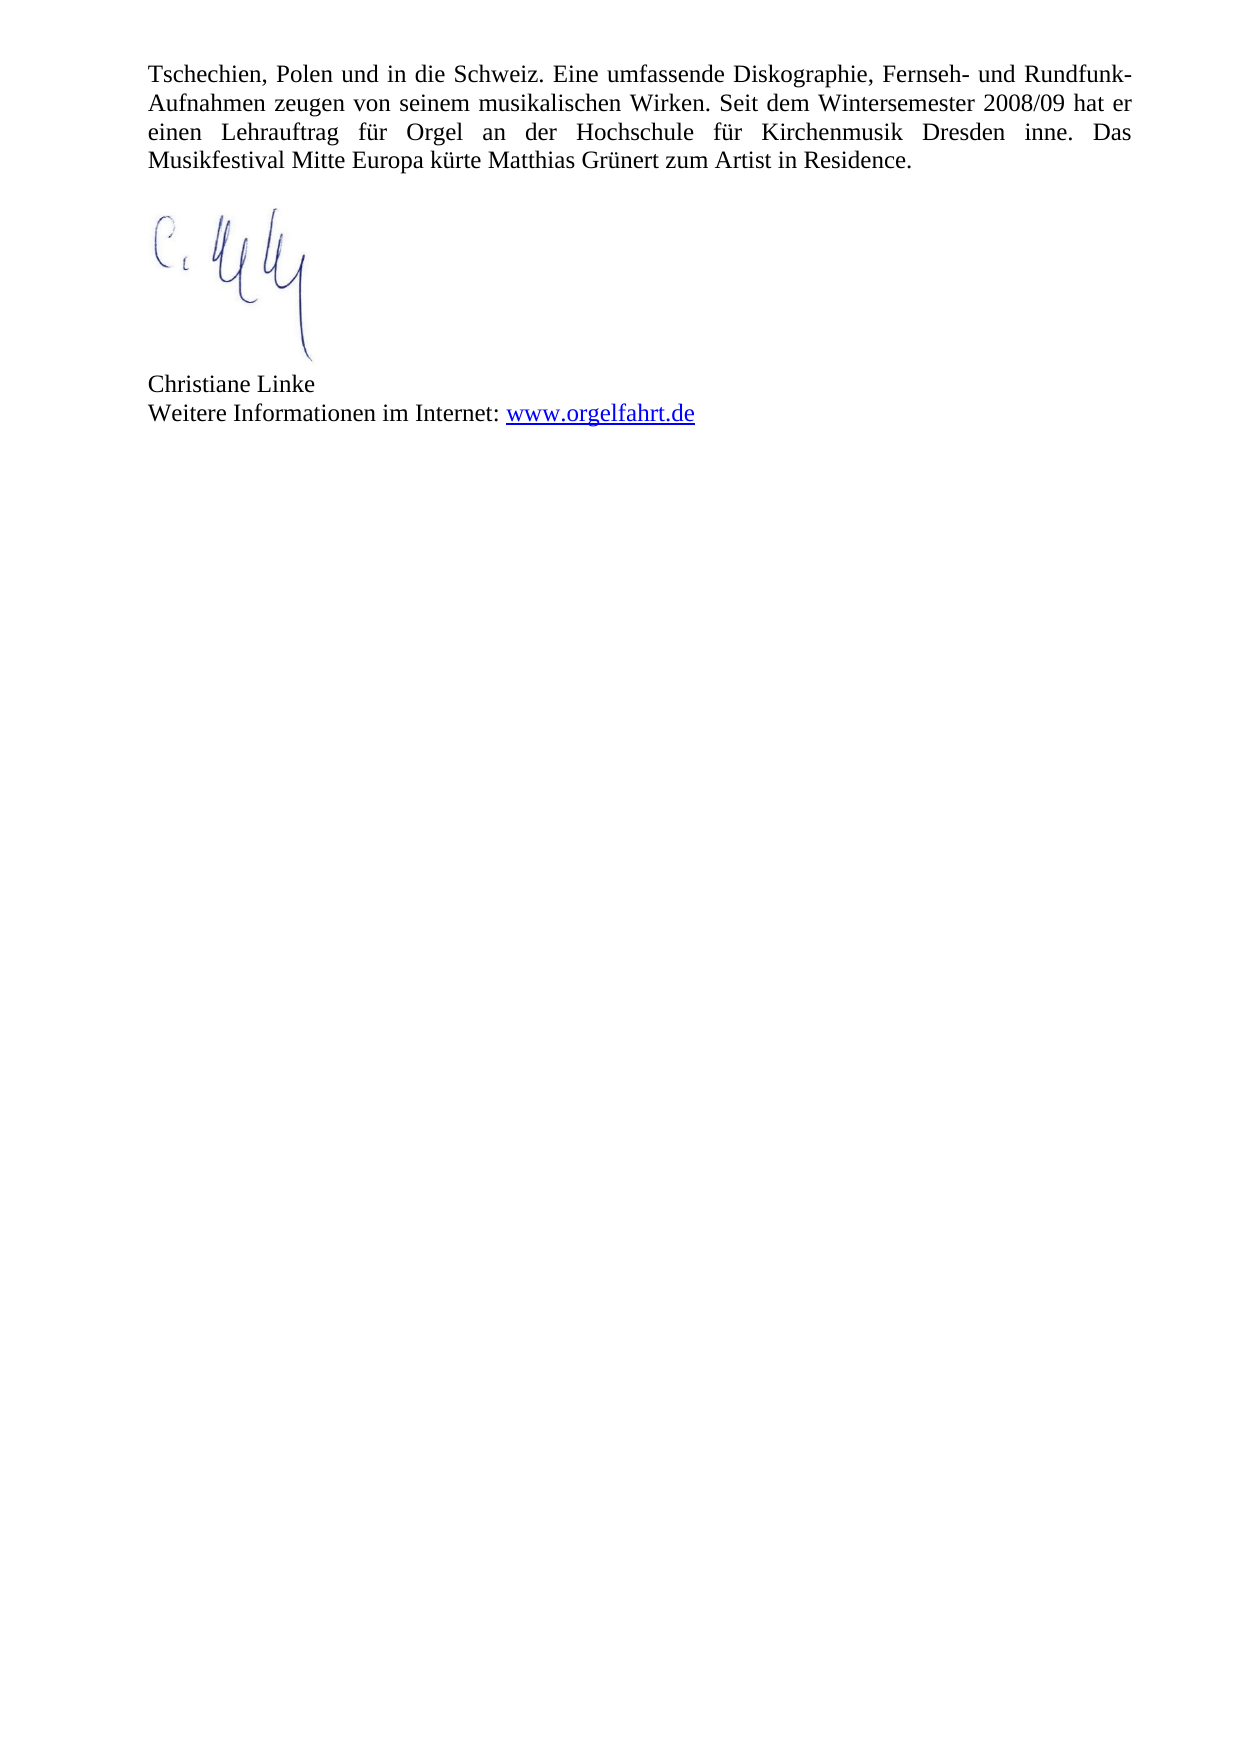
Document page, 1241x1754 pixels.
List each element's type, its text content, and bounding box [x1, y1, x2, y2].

text Weitere Informationen im Internet: www.orgelfahrt.de [148, 398, 1133, 427]
text Christiane Linke [148, 369, 1133, 398]
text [148, 59, 1133, 174]
picture [147, 202, 321, 370]
